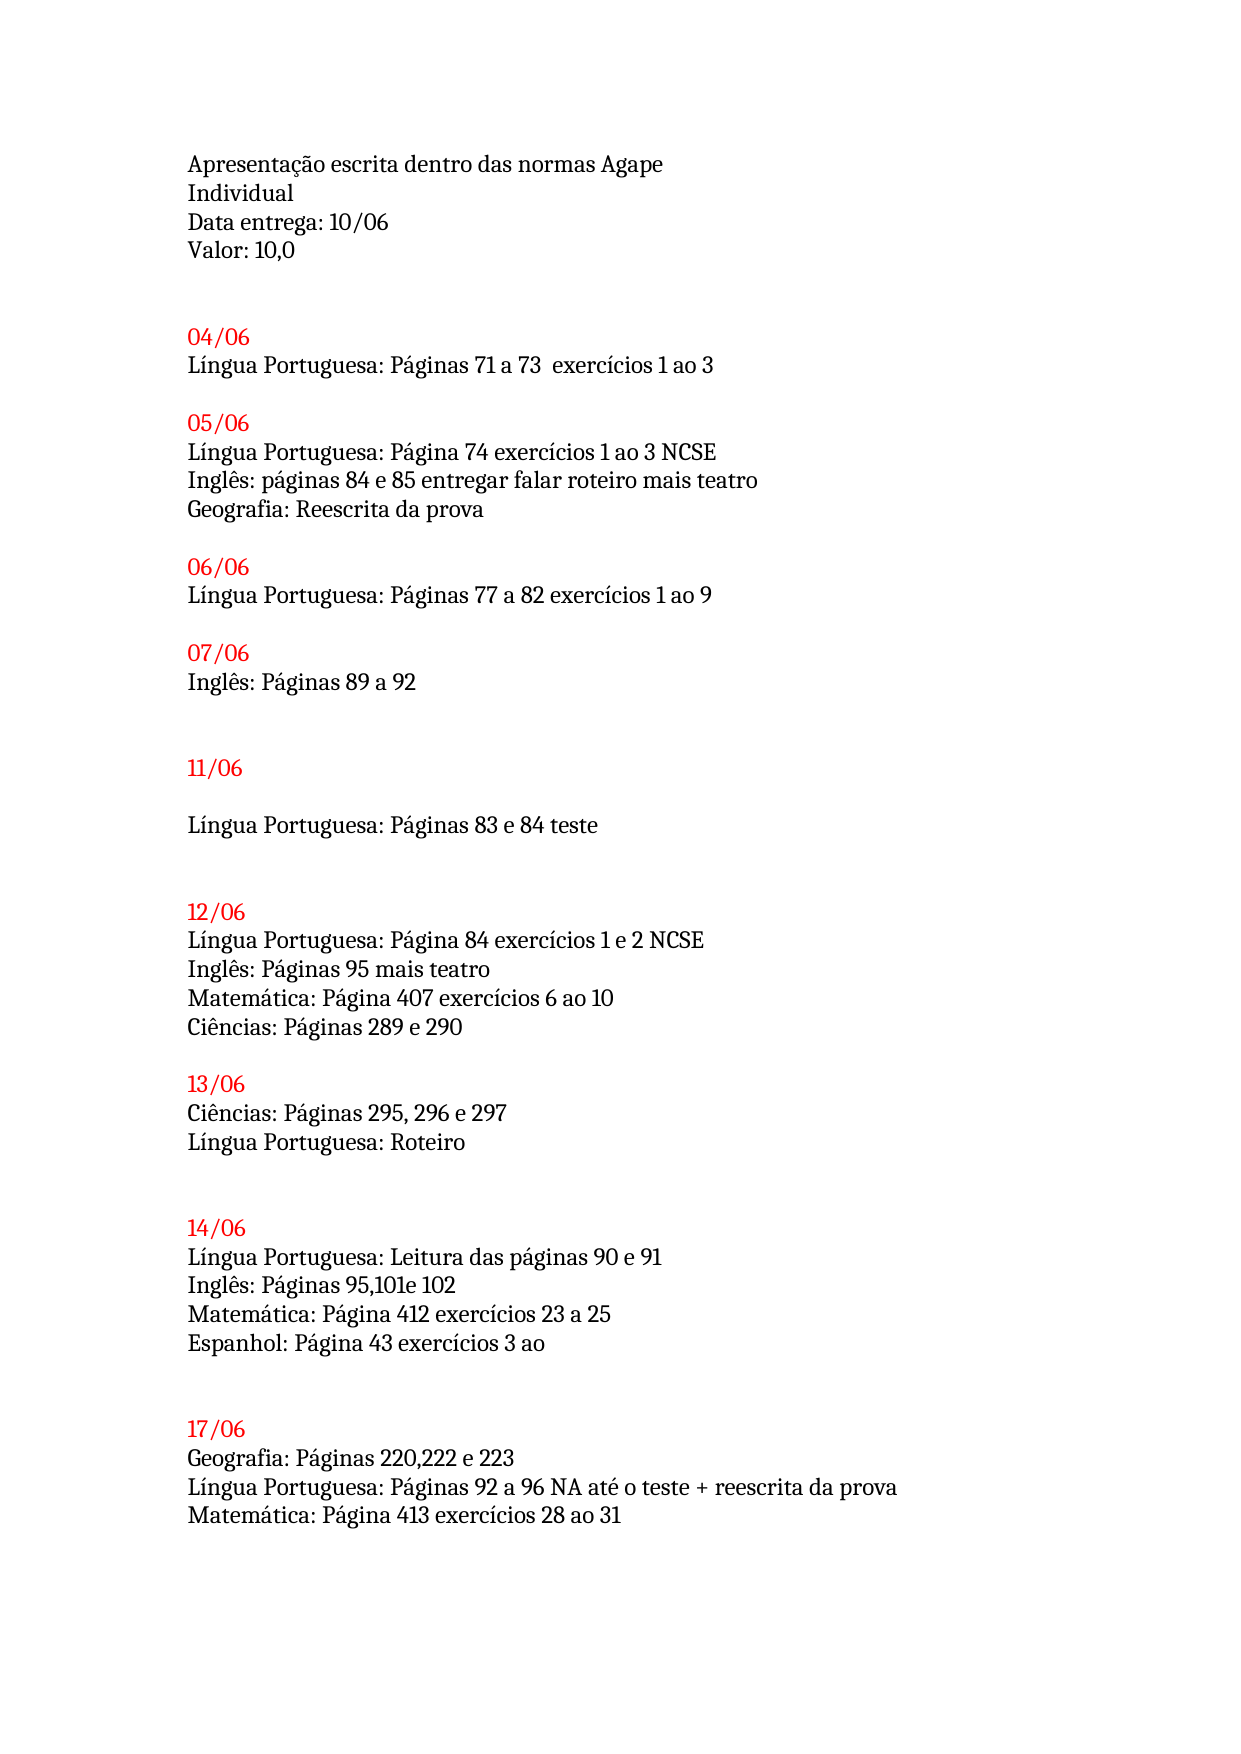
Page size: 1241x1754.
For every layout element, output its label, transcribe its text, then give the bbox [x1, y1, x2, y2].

text Língua Portuguesa: Página 74 exercícios 1 ao 3 NCSE [187, 437, 1053, 466]
text 06/06 [187, 552, 1053, 581]
text Inglês: páginas 84 e 85 entregar falar roteiro mais teatro [187, 466, 1053, 495]
text 13/06 [187, 1070, 1053, 1099]
text Língua Portuguesa: Leitura das páginas 90 e 91 [187, 1242, 1053, 1271]
text Matemática: Página 412 exercícios 23 a 25 [187, 1300, 1053, 1329]
text Inglês: Páginas 89 a 92 [187, 667, 1053, 696]
text Inglês: Páginas 95,101e 102 [187, 1271, 1053, 1300]
text 14/06 [187, 1214, 1053, 1242]
text Língua Portuguesa: Páginas 77 a 82 exercícios 1 ao 9 [187, 581, 1053, 610]
text Língua Portuguesa: Páginas 83 e 84 teste [187, 811, 1053, 840]
text 04/06 [187, 322, 1053, 351]
text Data entrega: 10/06 [187, 207, 1053, 236]
text Matemática: Página 407 exercícios 6 ao 10 [187, 984, 1053, 1012]
text Espanhol: Página 43 exercícios 3 ao [187, 1329, 1053, 1357]
text Inglês: Páginas 95 mais teatro [187, 955, 1053, 984]
text Ciências: Páginas 295, 296 e 297 [187, 1099, 1053, 1127]
text Língua Portuguesa: Página 84 exercícios 1 e 2 NCSE [187, 926, 1053, 955]
text 07/06 [187, 639, 1053, 667]
text Valor: 10,0 [187, 236, 1053, 265]
text 05/06 [187, 409, 1053, 437]
text Matemática: Página 413 exercícios 28 ao 31 [187, 1501, 1053, 1530]
text Geografia: Páginas 220,222 e 223 [187, 1444, 1053, 1472]
text Geografia: Reescrita da prova [187, 495, 1053, 524]
text Língua Portuguesa: Páginas 92 a 96 NA até o teste + reescrita da prova [187, 1472, 1053, 1501]
text Língua Portuguesa: Roteiro [187, 1127, 1053, 1156]
text 12/06 [187, 897, 1053, 926]
text 11/06 [187, 754, 1053, 782]
text Apresentação escrita dentro das normas Agape [187, 150, 1053, 179]
text Língua Portuguesa: Páginas 71 a 73 exercícios 1 ao 3 [187, 351, 1053, 380]
text Individual [187, 179, 1053, 207]
text 17/06 [187, 1415, 1053, 1444]
text Ciências: Páginas 289 e 290 [187, 1012, 1053, 1041]
